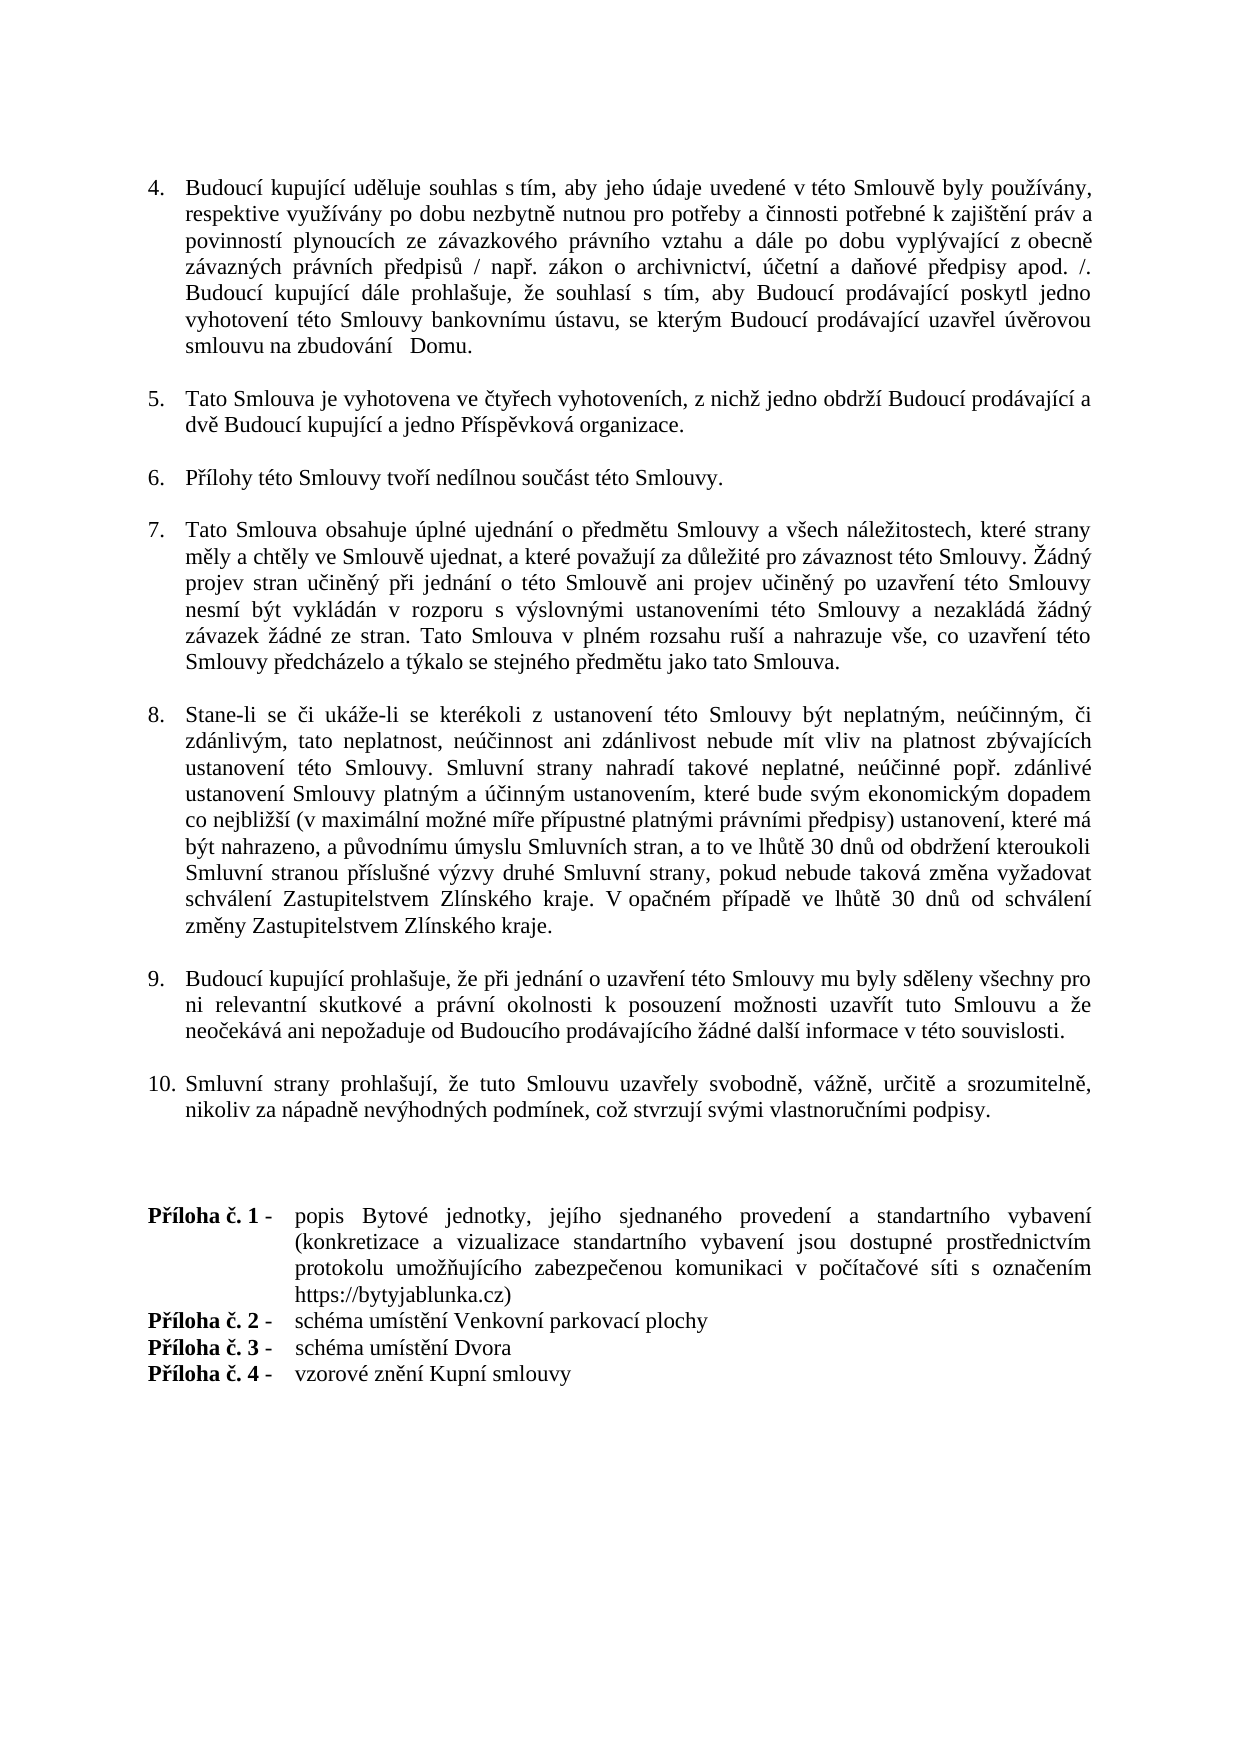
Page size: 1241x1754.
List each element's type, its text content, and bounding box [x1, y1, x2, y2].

text Příloha č. 4 - vzorové znění Kupní smlouvy [148, 1360, 1093, 1386]
list Tato Smlouva obsahuje úplné ujednání o předmětu Smlouvy a všech náležitostech, které strany měly a chtěly ve Smlouvě ujednat, a které považují za důležité pro závaznost této Smlouvy. Žádný projev stran učiněný při jednání o této Smlouvě ani projev učiněný po uzavření této Smlouvy nesmí být vykládán v rozporu s výslovnými ustanoveními této Smlouvy a nezakládá žádný závazek žádné ze stran. Tato Smlouva v plném rozsahu ruší a nahrazuje vše, co uzavření této Smlouvy předcházelo a týkalo se stejného předmětu jako tato Smlouva. [148, 517, 1093, 675]
text Příloha č. 2 - schéma umístění Venkovní parkovací plochy [148, 1307, 1093, 1333]
list Smluvní strany prohlašují, že tuto Smlouvu uzavřely svobodně, vážně, určitě a srozumitelně, nikoliv za nápadně nevýhodných podmínek, což stvrzují svými vlastnoručními podpisy. [148, 1070, 1093, 1123]
text Příloha č. 1 - popis Bytové jednotky, jejího sjednaného provedení a standartního vybavení (konkretizace a vizualizace standartního vybavení jsou dostupné prostřednictvím protokolu umožňujícího zabezpečenou komunikaci v počítačové síti s označením https://bytyjablunka.cz) [148, 1202, 1093, 1307]
list Budoucí kupující prohlašuje, že při jednání o uzavření této Smlouvy mu byly sděleny všechny pro ni relevantní skutkové a právní okolnosti k posouzení možnosti uzavřít tuto Smlouvu a že neočekává ani nepožaduje od Budoucího prodávajícího žádné další informace v této souvislosti. [148, 964, 1093, 1044]
list Přílohy této Smlouvy tvoří nedílnou součást této Smlouvy. [148, 464, 1093, 490]
list Tato Smlouva je vyhotovena ve čtyřech vyhotoveních, z nichž jedno obdrží Budoucí prodávající a dvě Budoucí kupující a jedno Příspěvková organizace. [148, 385, 1093, 437]
text Příloha č. 3 - schéma umístění Dvora [148, 1333, 1093, 1360]
list Stane-li se či ukáže-li se kterékoli z ustanovení této Smlouvy být neplatným, neúčinným, či zdánlivým, tato neplatnost, neúčinnost ani zdánlivost nebude mít vliv na platnost zbývajících ustanovení této Smlouvy. Smluvní strany nahradí takové neplatné, neúčinné popř. zdánlivé ustanovení Smlouvy platným a účinným ustanovením, které bude svým ekonomickým dopadem co nejbližší (v maximální možné míře přípustné platnými právními předpisy) ustanovení, které má být nahrazeno, a původnímu úmyslu Smluvních stran, a to ve lhůtě 30 dnů od obdržení kteroukoli Smluvní stranou příslušné výzvy druhé Smluvní strany, pokud nebude taková změna vyžadovat schválení Zastupitelstvem Zlínského kraje. V opačném případě ve lhůtě 30 dnů od schválení změny Zastupitelstvem Zlínského kraje. [148, 701, 1093, 938]
list Budoucí kupující uděluje souhlas s tím, aby jeho údaje uvedené v této Smlouvě byly používány, respektive využívány po dobu nezbytně nutnou pro potřeby a činnosti potřebné k zajištění práv a povinností plynoucích ze závazkového právního vztahu a dále po dobu vyplývající z obecně závazných právních předpisů / např. zákon o archivnictví, účetní a daňové předpisy apod. /. Budoucí kupující dále prohlašuje, že souhlasí s tím, aby Budoucí prodávající poskytl jedno vyhotovení této Smlouvy bankovnímu ústavu, se kterým Budoucí prodávající uzavřel úvěrovou smlouvu na zbudování Domu. [148, 174, 1093, 358]
